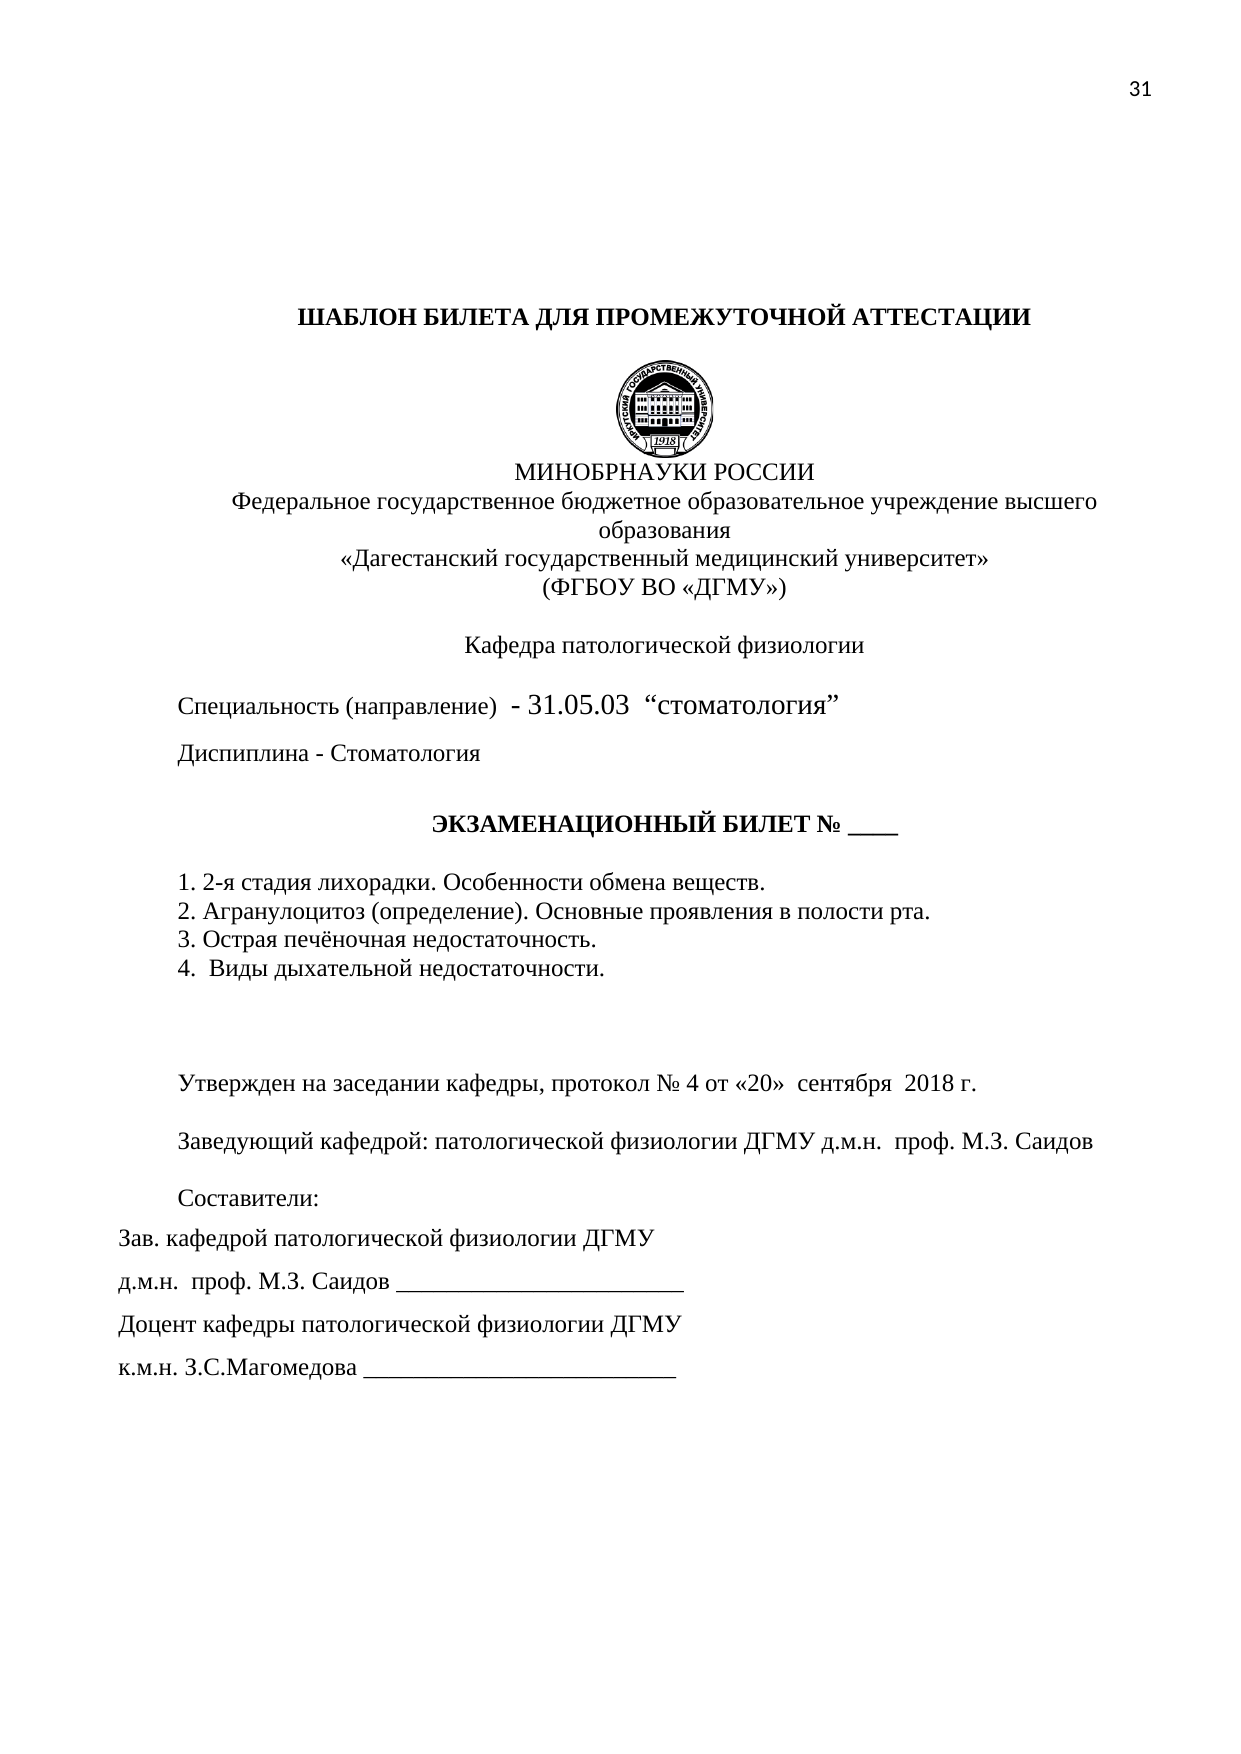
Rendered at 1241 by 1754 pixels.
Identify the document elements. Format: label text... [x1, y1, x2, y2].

text ЭКЗАМЕНАЦИОННЫЙ БИЛЕТ № ____ [177, 809, 1152, 838]
text 1. 2-я стадия лихорадки. Особенности обмена веществ. [177, 867, 1152, 896]
text (ФГБОУ ВО «ДГМУ») [177, 572, 1152, 601]
text 2. Агранулоцитоз (определение). Основные проявления в полости рта. [177, 896, 1152, 924]
text Специальность (направление) - 31.05.03 “стоматология” [177, 687, 1152, 721]
text д.м.н. проф. М.З. Саидов _______________________ [118, 1255, 1152, 1298]
text ШАБЛОН БИЛЕТА ДЛЯ ПРОМЕЖУТОЧНОЙ АТТЕСТАЦИИ [118, 302, 1152, 331]
text к.м.н. З.С.Магомедова _________________________ [118, 1341, 1152, 1384]
text 3. Острая печёночная недостаточность. [177, 924, 1152, 953]
text Кафедра патологической физиологии [177, 630, 1152, 658]
text Зав. кафедрой патологической физиологии ДГМУ [118, 1212, 1152, 1255]
text 4. Виды дыхательной недостаточности. [177, 953, 1152, 982]
text Доцент кафедры патологической физиологии ДГМУ [118, 1298, 1152, 1341]
text Заведующий кафедрой: патологической физиологии ДГМУ д.м.н. проф. М.З. Саидов [177, 1126, 1152, 1154]
text МИНОБРНАУКИ РОССИИ [177, 457, 1152, 486]
text Федеральное государственное бюджетное образовательное учреждение высшего образования [177, 486, 1152, 543]
text Диспиплина - Стоматология [177, 738, 1152, 766]
text Утвержден на заседании кафедры, протокол № 4 от «20» сентября 2018 г. [177, 1068, 1152, 1097]
text Составители: [177, 1183, 1152, 1212]
text «Дагестанский государственный медицинский университет» [177, 543, 1152, 572]
